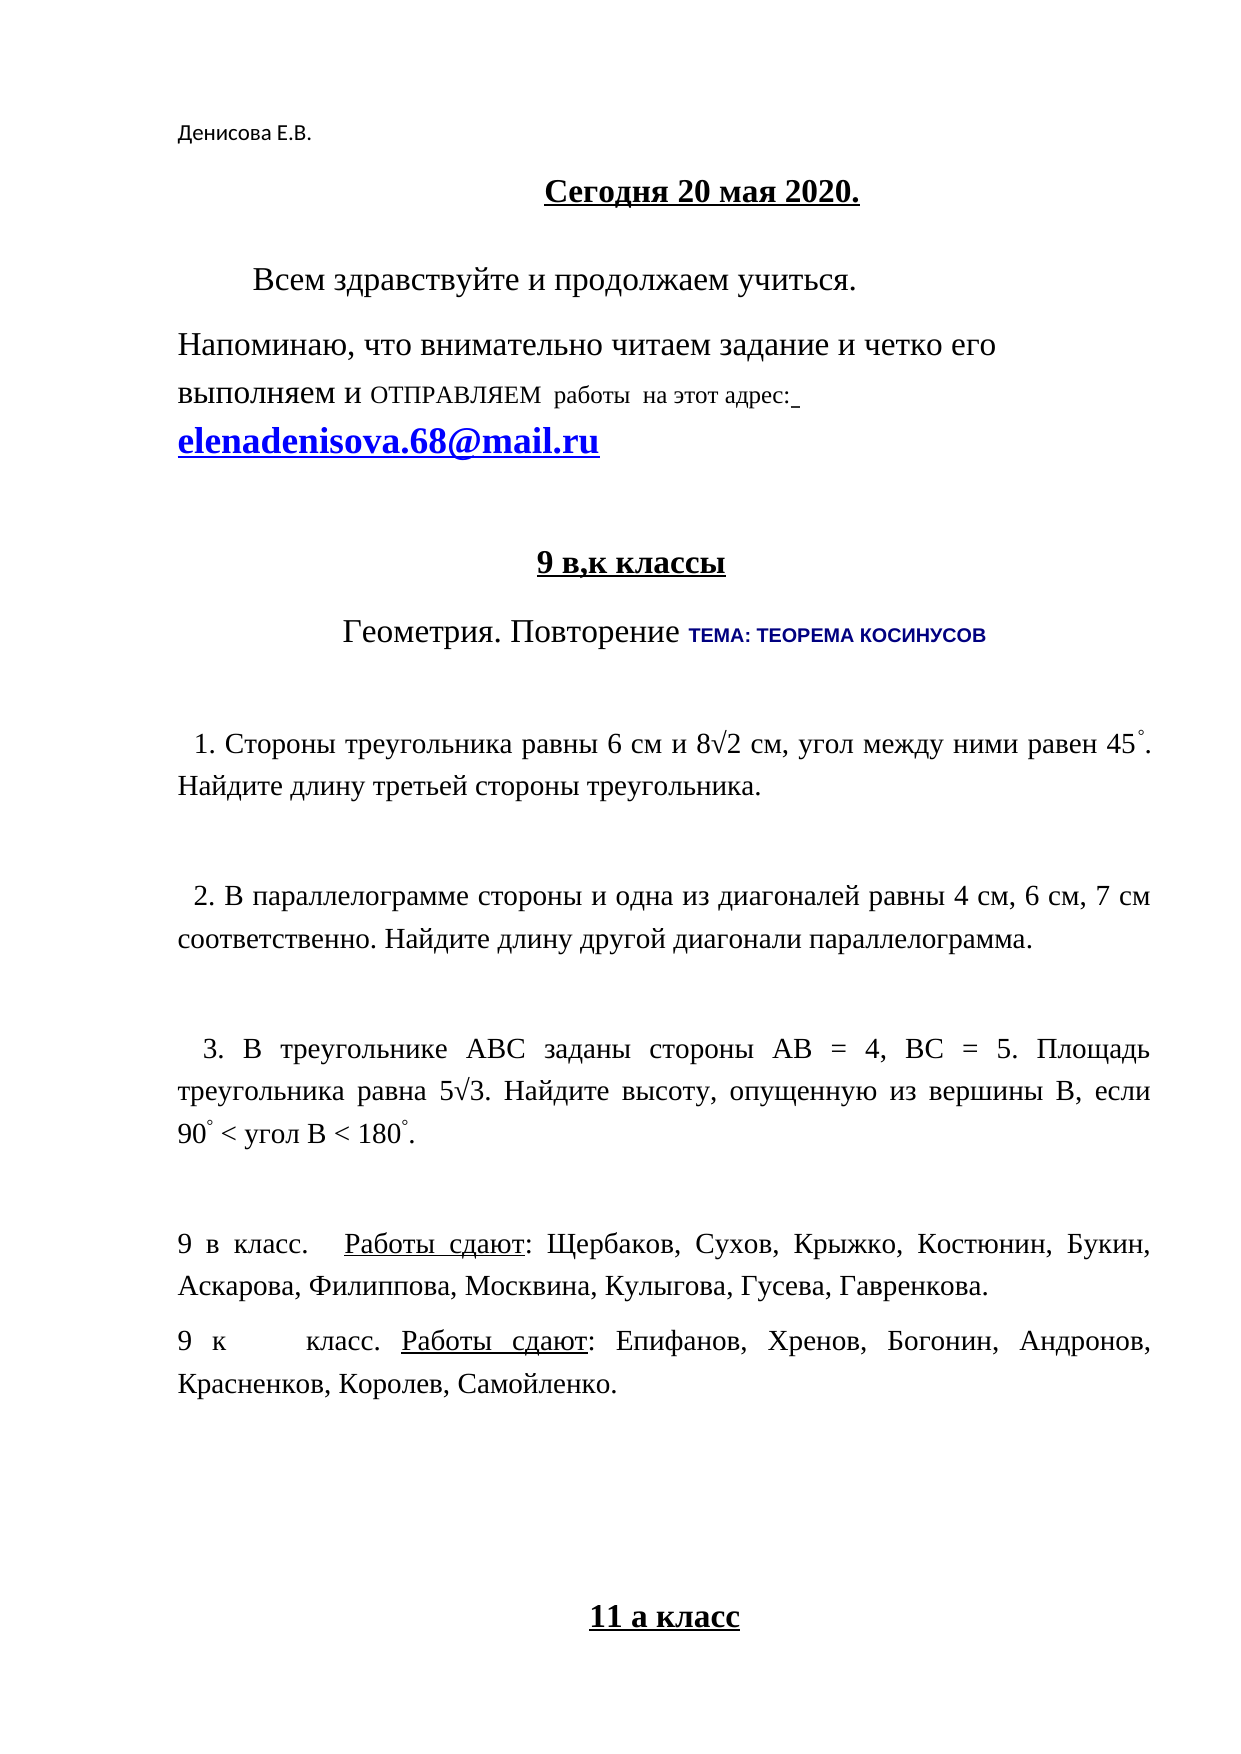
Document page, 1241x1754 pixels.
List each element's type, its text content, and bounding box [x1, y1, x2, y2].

text 1. Стороны треугольника равны 6 см и 8√2 см, угол между ними равен 45°. Найдите длину третьей стороны треугольника. [177, 717, 1152, 802]
text 9 к класс. Работы сдают: Епифанов, Хренов, Богонин, Андронов, Красненков, Королев, Самойленко. [177, 1314, 1152, 1399]
text 3. В треугольнике АВС заданы стороны АВ = 4, ВС = 5. Площадь треугольника равна 5√3. Найдите высоту, опущенную из вершины В, если 90° < угол В < 180°. [177, 1022, 1152, 1149]
text 9 в,к классы [177, 542, 1152, 580]
text 2. В параллелограмме стороны и одна из диагоналей равны 4 см, 6 см, 7 см соответственно. Найдите длину другой диагонали параллелограмма. [177, 869, 1152, 954]
list Сегодня 20 мая 2020. [252, 171, 1152, 209]
list Всем здравствуйте и продолжаем учиться. [252, 259, 1152, 298]
text Напоминаю, что внимательно читаем задание и четко его выполняем и ОТПРАВЛЯЕМ работы на этот адрес: elenadenisova.68@mail.ru [177, 324, 1152, 462]
text Геометрия. Повторение ТЕМА: ТЕОРЕМА КОСИНУСОВ [177, 607, 1152, 649]
text 9 в класс. Работы сдают: Щербаков, Сухов, Крыжко, Костюнин, Букин, Аскарова, Филиппова, Москвина, Кулыгова, Гусева, Гавренкова. [177, 1217, 1152, 1302]
text Денисова Е.В. [177, 118, 1152, 146]
text 11 а класс [177, 1596, 1152, 1634]
